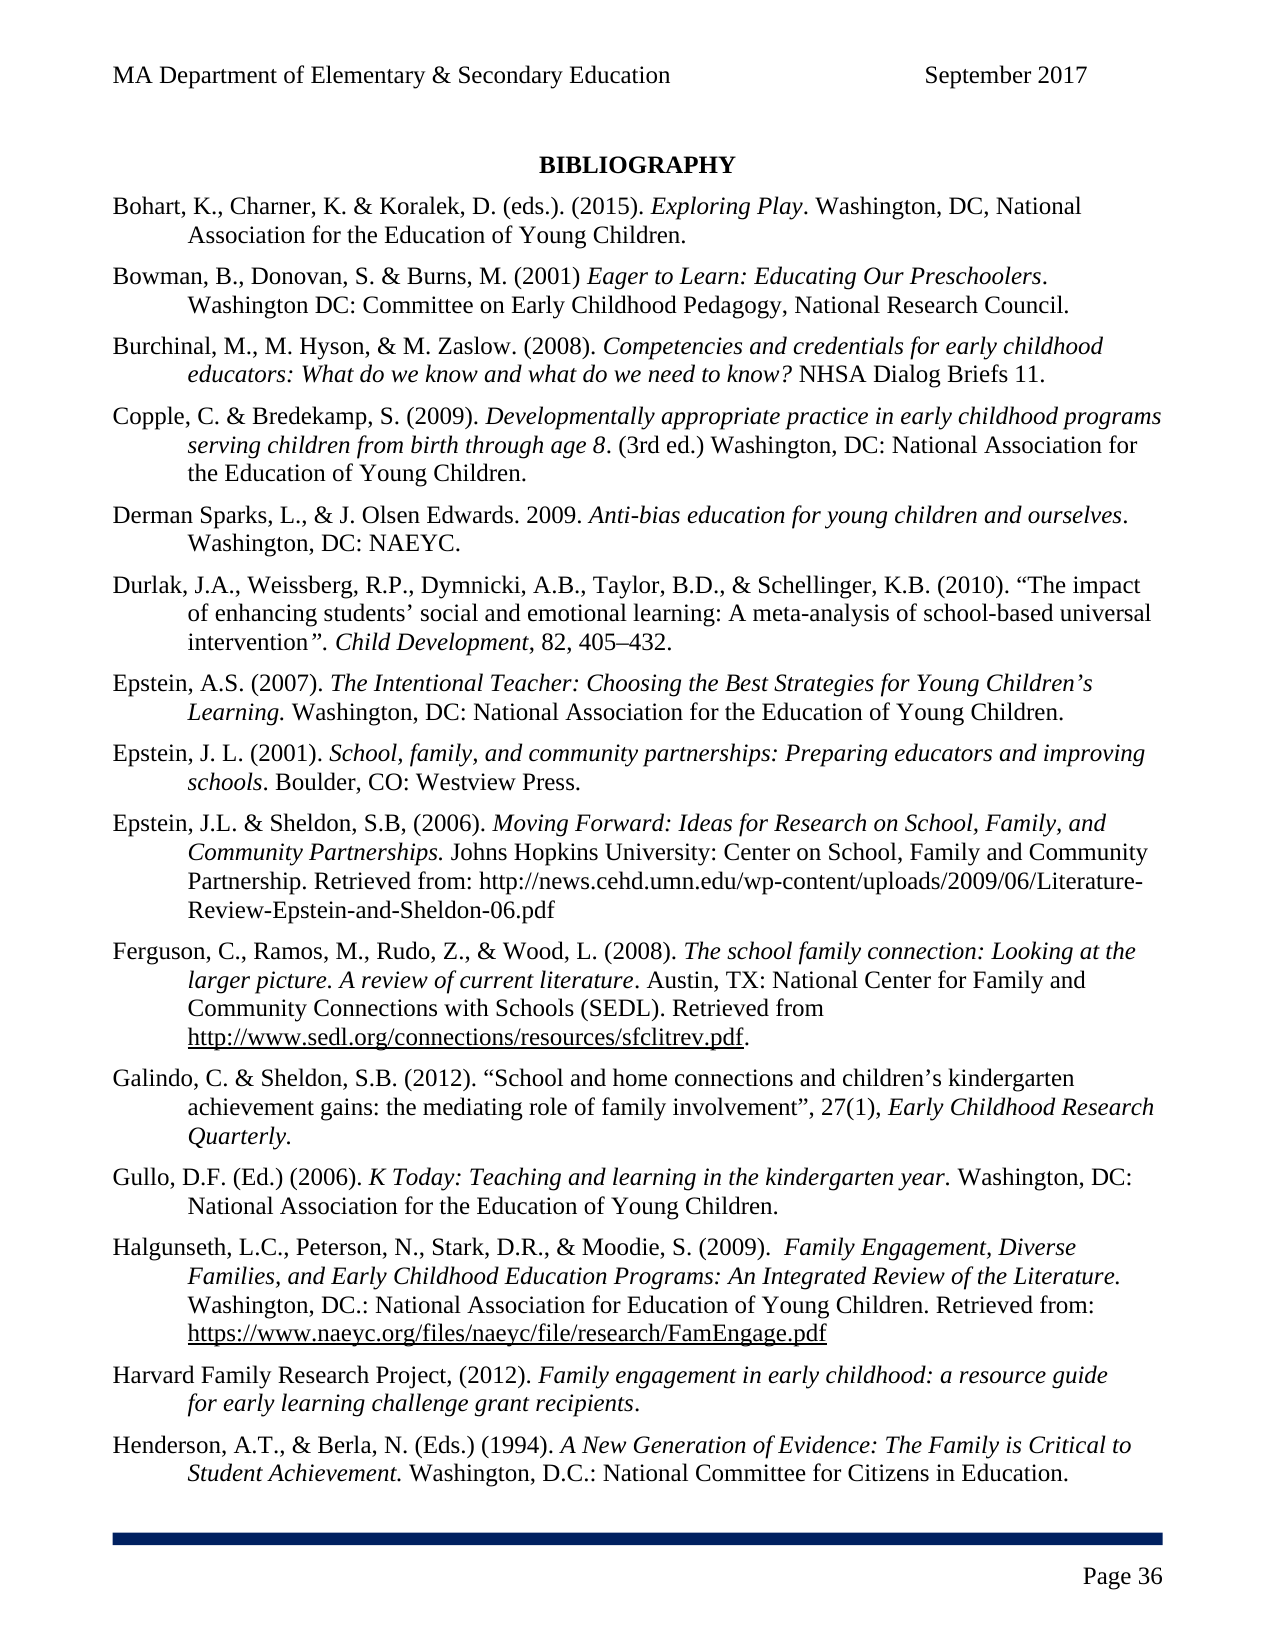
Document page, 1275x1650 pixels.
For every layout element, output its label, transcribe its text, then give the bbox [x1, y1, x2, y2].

text Durlak, J.A., Weissberg, R.P., Dymnicki, A.B., Taylor, B.D., & Schellinger, K.B. (2010). “The impact of enhancing students’ social and emotional learning: A meta-analysis of school-based universal intervention”. Child Development, 82, 405–432. [112, 570, 1162, 656]
text Epstein, J. L. (2001). School, family, and community partnerships: Preparing educators and improving schools. Boulder, CO: Westview Press. [112, 738, 1162, 796]
text Bowman, B., Donovan, S. & Burns, M. (2001) Eager to Learn: Educating Our Preschoolers. Washington DC: Committee on Early Childhood Pedagogy, National Research Council. [112, 261, 1152, 319]
text Gullo, D.F. (Ed.) (2006). K Today: Teaching and learning in the kindergarten year. Washington, DC: National Association for the Education of Young Children. [112, 1162, 1133, 1220]
text Halgunseth, L.C., Peterson, N., Stark, D.R., & Moodie, S. (2009). Family Engagement, Diverse Families, and Early Childhood Education Programs: An Integrated Review of the Literature. Washington, DC.: National Association for Education of Young Children. Retrieved from: https://www.naeyc.org/files/naeyc/file/research/FamEngage.pdf [112, 1232, 1133, 1347]
text Ferguson, C., Ramos, M., Rudo, Z., & Wood, L. (2008). The school family connection: Looking at the larger picture. A review of current literature. Austin, TX: National Center for Family and Community Connections with Schools (SEDL). Retrieved from http://www.sedl.org/connections/resources/sfclitrev.pdf. [112, 936, 1162, 1051]
text Copple, C. & Bredekamp, S. (2009). Developmentally appropriate practice in early childhood programs serving children from birth through age 8. (3rd ed.) Washington, DC: National Association for the Education of Young Children. [112, 401, 1162, 487]
text Epstein, J.L. & Sheldon, S.B, (2006). Moving Forward: Ideas for Research on School, Family, and Community Partnerships. Johns Hopkins University: Center on School, Family and Community Partnership. Retrieved from: http://news.cehd.umn.edu/wp-content/uploads/2009/06/Literature-Review-Epstein-and-Sheldon-06.pdf [112, 808, 1162, 923]
text Galindo, C. & Sheldon, S.B. (2012). “School and home connections and children’s kindergarten achievement gains: the mediating role of family involvement”, 27(1), Early Childhood Research Quarterly. [112, 1063, 1162, 1150]
text Bohart, K., Charner, K. & Koralek, D. (eds.). (2015). Exploring Play. Washington, DC, National Association for the Education of Young Children. [112, 191, 1152, 249]
text Harvard Family Research Project, (2012). Family engagement in early childhood: a resource guide for early learning challenge grant recipients. [112, 1360, 1132, 1417]
text Epstein, A.S. (2007). The Intentional Teacher: Choosing the Best Strategies for Young Children’s Learning. Washington, DC: National Association for the Education of Young Children. [112, 668, 1162, 726]
text Burchinal, M., M. Hyson, & M. Zaslow. (2008). Competencies and credentials for early childhood educators: What do we know and what do we need to know? NHSA Dialog Briefs 11. [112, 331, 1152, 388]
subtitle BIBLIOGRAPHY [112, 150, 1162, 179]
text Derman Sparks, L., & J. Olsen Edwards. 2009. Anti-bias education for young children and ourselves. Washington, DC: NAEYC. [112, 500, 1162, 557]
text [112, 1430, 1132, 1487]
